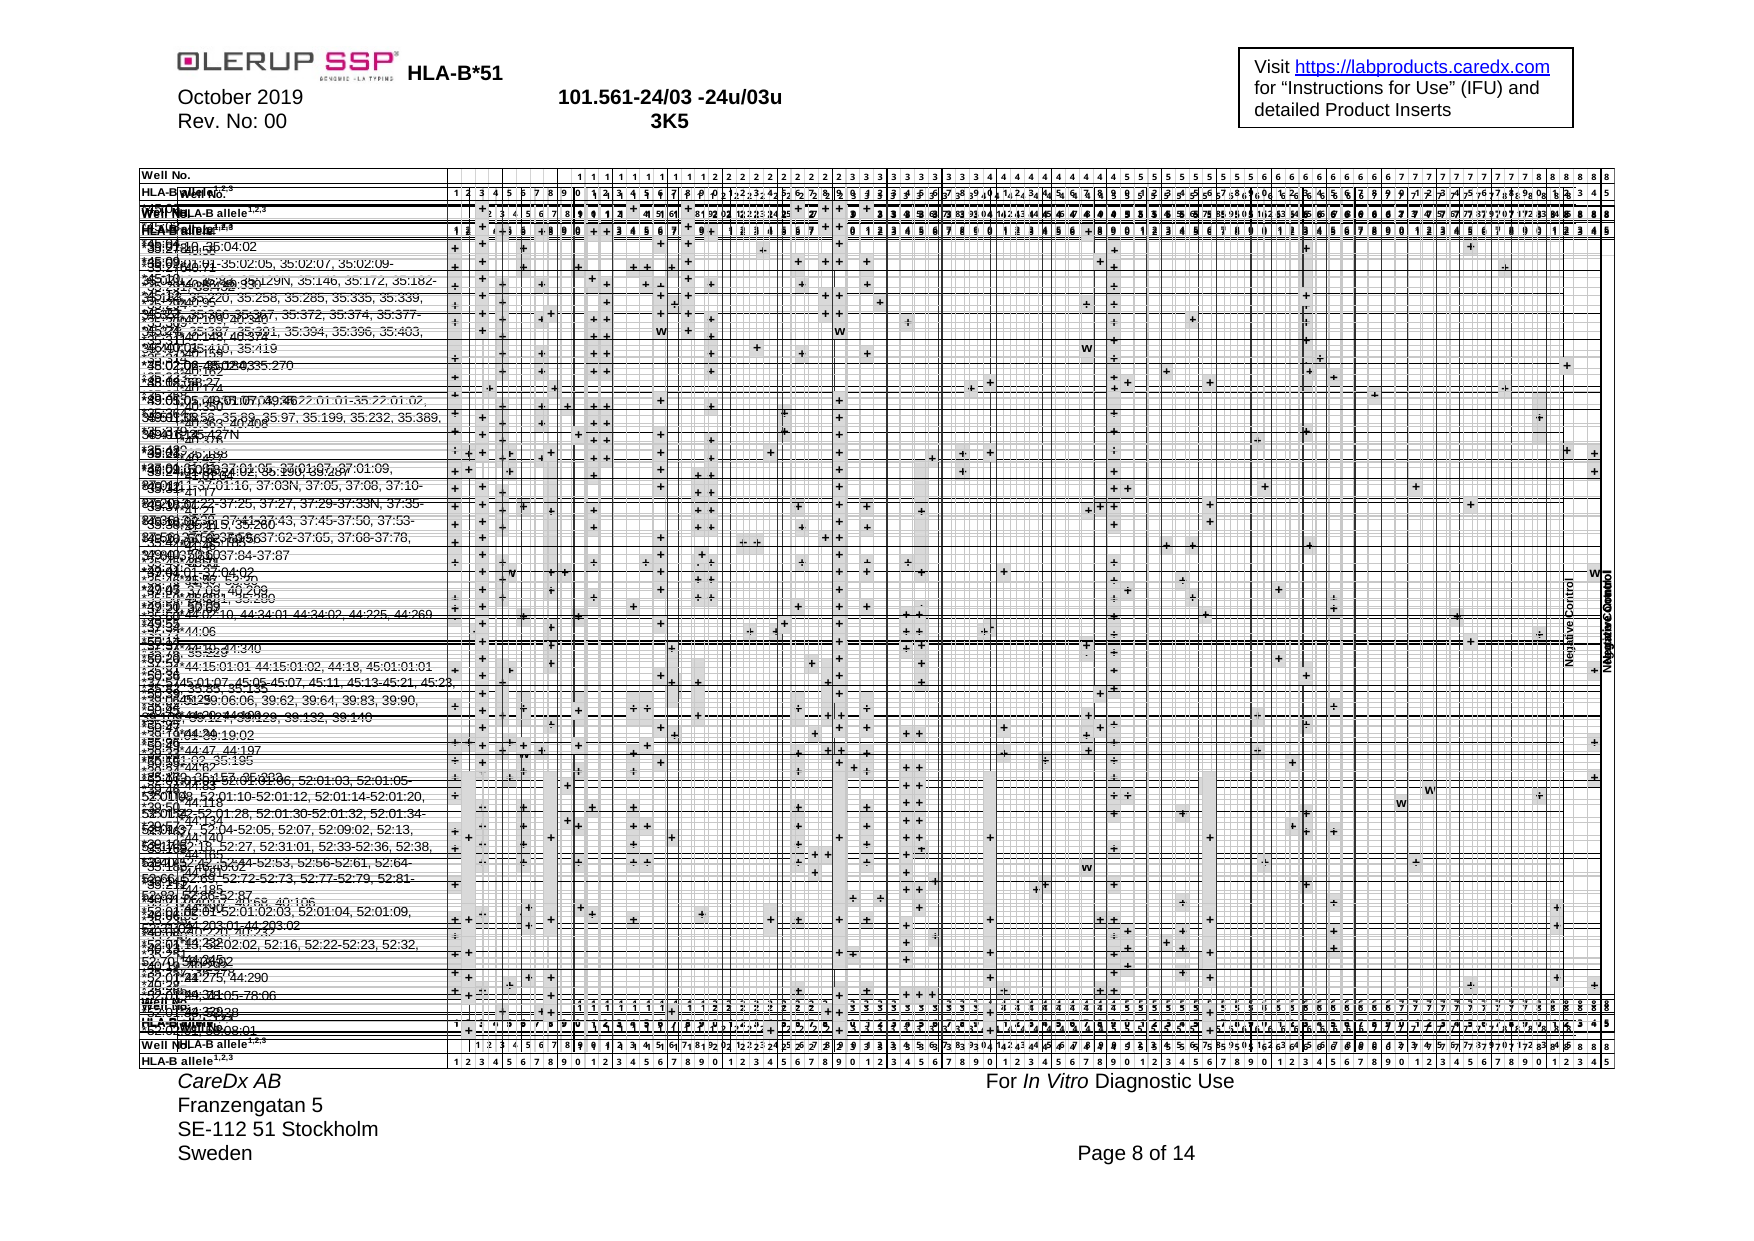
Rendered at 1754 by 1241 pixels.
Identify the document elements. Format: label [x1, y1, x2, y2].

picture [149, 46, 427, 84]
